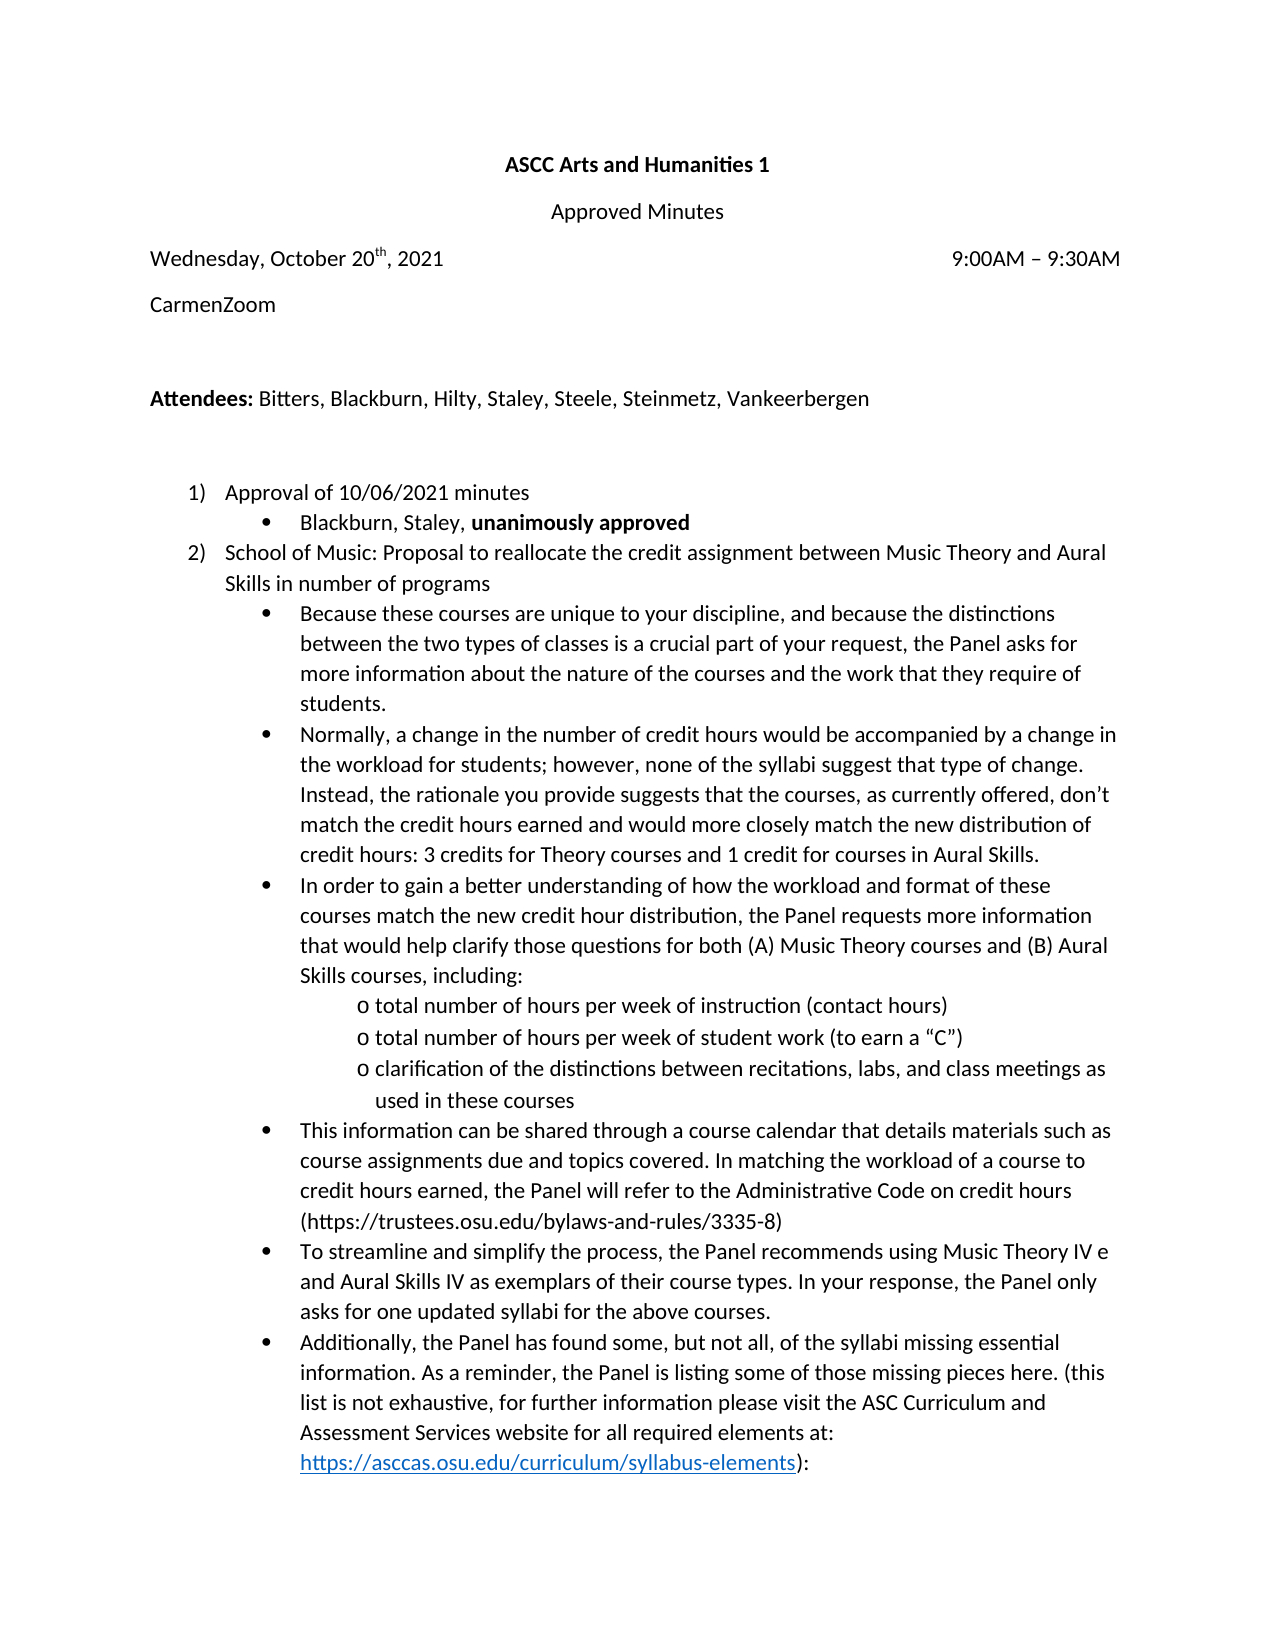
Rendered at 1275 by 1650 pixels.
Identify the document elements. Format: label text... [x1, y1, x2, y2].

list This information can be shared through a course calendar that details materials such as course assignments due and topics covered. In matching the workload of a course to credit hours earned, the Panel will refer to the Administrative Code on credit hours (https://trustees.osu.edu/bylaws-and-rules/3335-8) [262, 1116, 1125, 1235]
list clarification of the distinctions between recitations, labs, and class meetings as used in these courses [356, 1054, 1125, 1114]
text ASCC Arts and Humanities 1 [150, 150, 1125, 178]
list Because these courses are unique to your discipline, and because the distinctions between the two types of classes is a crucial part of your request, the Panel asks for more information about the nature of the courses and the work that they require of students. [262, 599, 1125, 718]
list total number of hours per week of instruction (contact hours) [356, 992, 1125, 1021]
text CarmenZoom [150, 291, 1125, 319]
list School of Music: Proposal to reallocate the credit assignment between Music Theory and Aural Skills in number of programs [187, 538, 1125, 597]
list To streamline and simplify the process, the Panel recommends using Music Theory IV e and Aural Skills IV as exemplars of their course types. In your response, the Panel only asks for one updated syllabi for the above courses. [262, 1237, 1125, 1325]
list Additionally, the Panel has found some, but not all, of the syllabi missing essential information. As a reminder, the Panel is listing some of those missing pieces here. (this list is not exhaustive, for further information please visit the ASC Curriculum and Assessment Services website for all required elements at: https://asccas.osu.edu/curriculum/syllabus-elements): [262, 1328, 1125, 1476]
text Approved Minutes [150, 197, 1125, 225]
text Wednesday, October 20th, 2021 9:00AM – 9:30AM [150, 244, 1125, 272]
list total number of hours per week of student work (to earn a “C”) [356, 1023, 1125, 1052]
list Normally, a change in the number of credit hours would be accompanied by a change in the workload for students; however, none of the syllabi suggest that type of change. Instead, the rationale you provide suggests that the courses, as currently offered, don’t match the credit hours earned and would more closely match the new distribution of credit hours: 3 credits for Theory courses and 1 credit for courses in Aural Skills. [262, 720, 1125, 869]
text Attendees: Bitters, Blackburn, Hilty, Staley, Steele, Steinmetz, Vankeerbergen [150, 384, 1125, 412]
list Approval of 10/06/2021 minutes [187, 478, 1125, 506]
list Blackburn, Staley, unanimously approved [262, 508, 1125, 536]
list In order to gain a better understanding of how the workload and format of these courses match the new credit hour distribution, the Panel requests more information that would help clarify those questions for both (A) Music Theory courses and (B) Aural Skills courses, including: [262, 871, 1125, 989]
